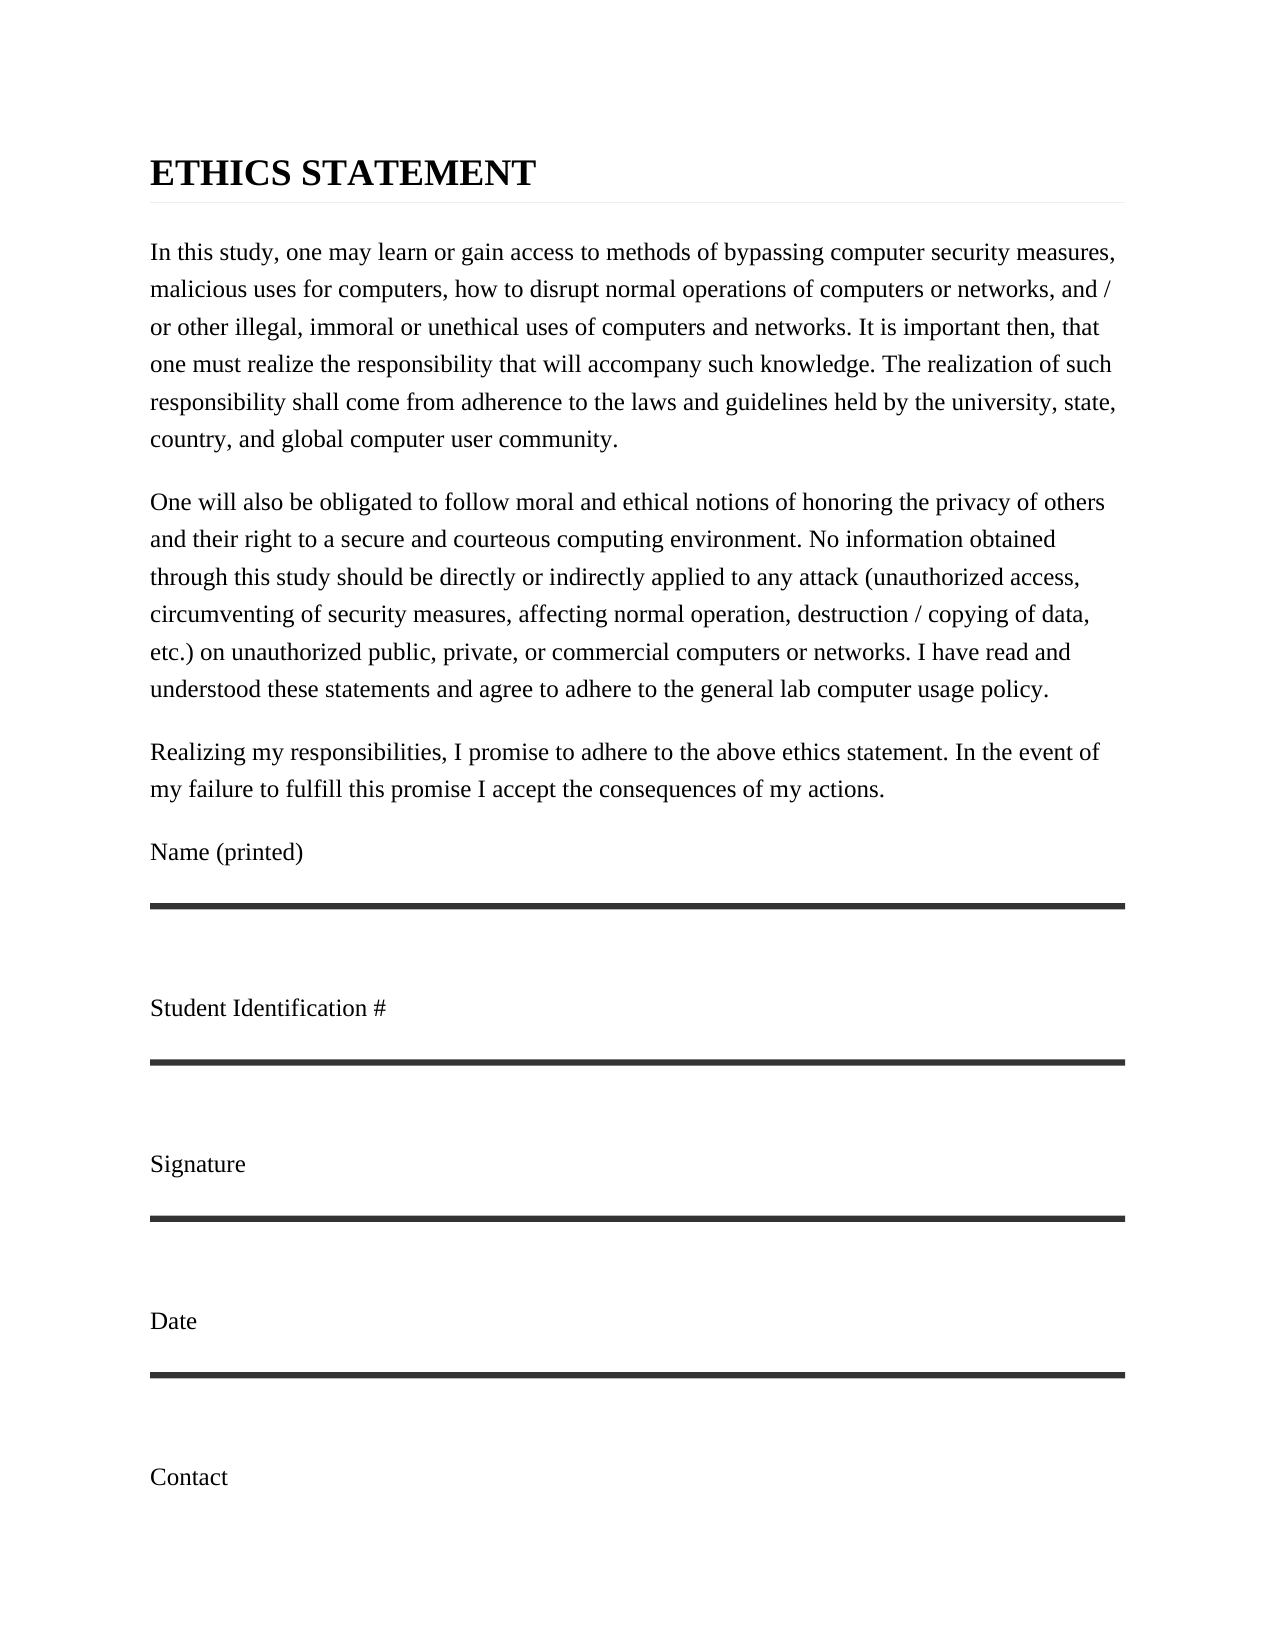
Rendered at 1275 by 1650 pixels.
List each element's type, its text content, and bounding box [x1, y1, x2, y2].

text Contact [150, 1453, 1125, 1491]
text Realizing my responsibilities, I promise to adhere to the above ethics statement. In the event of my failure to fulfill this promise I accept the consequences of my actions. [150, 728, 1125, 803]
text Name (printed) [150, 828, 1125, 866]
text Signature [150, 1141, 1125, 1178]
text Date [150, 1297, 1125, 1334]
text In this study, one may learn or gain access to methods of bypassing computer security measures, malicious uses for computers, how to disrupt normal operations of computers or networks, and / or other illegal, immoral or unethical uses of computers and networks. It is important then, that one must realize the responsibility that will accompany such knowledge. The realization of such responsibility shall come from adherence to the laws and guidelines held by the university, state, country, and global computer user community. [150, 228, 1125, 453]
text ETHICS STATEMENT [150, 150, 1125, 202]
text Student Identification # [150, 984, 1125, 1022]
text One will also be obligated to follow moral and ethical notions of honoring the privacy of others and their right to a secure and courteous computing environment. No information obtained through this study should be directly or indirectly applied to any attack (unauthorized access, circumventing of security measures, affecting normal operation, destruction / copying of data, etc.) on unauthorized public, private, or commercial computers or networks. I have read and understood these statements and agree to adhere to the general lab computer usage policy. [150, 478, 1125, 703]
